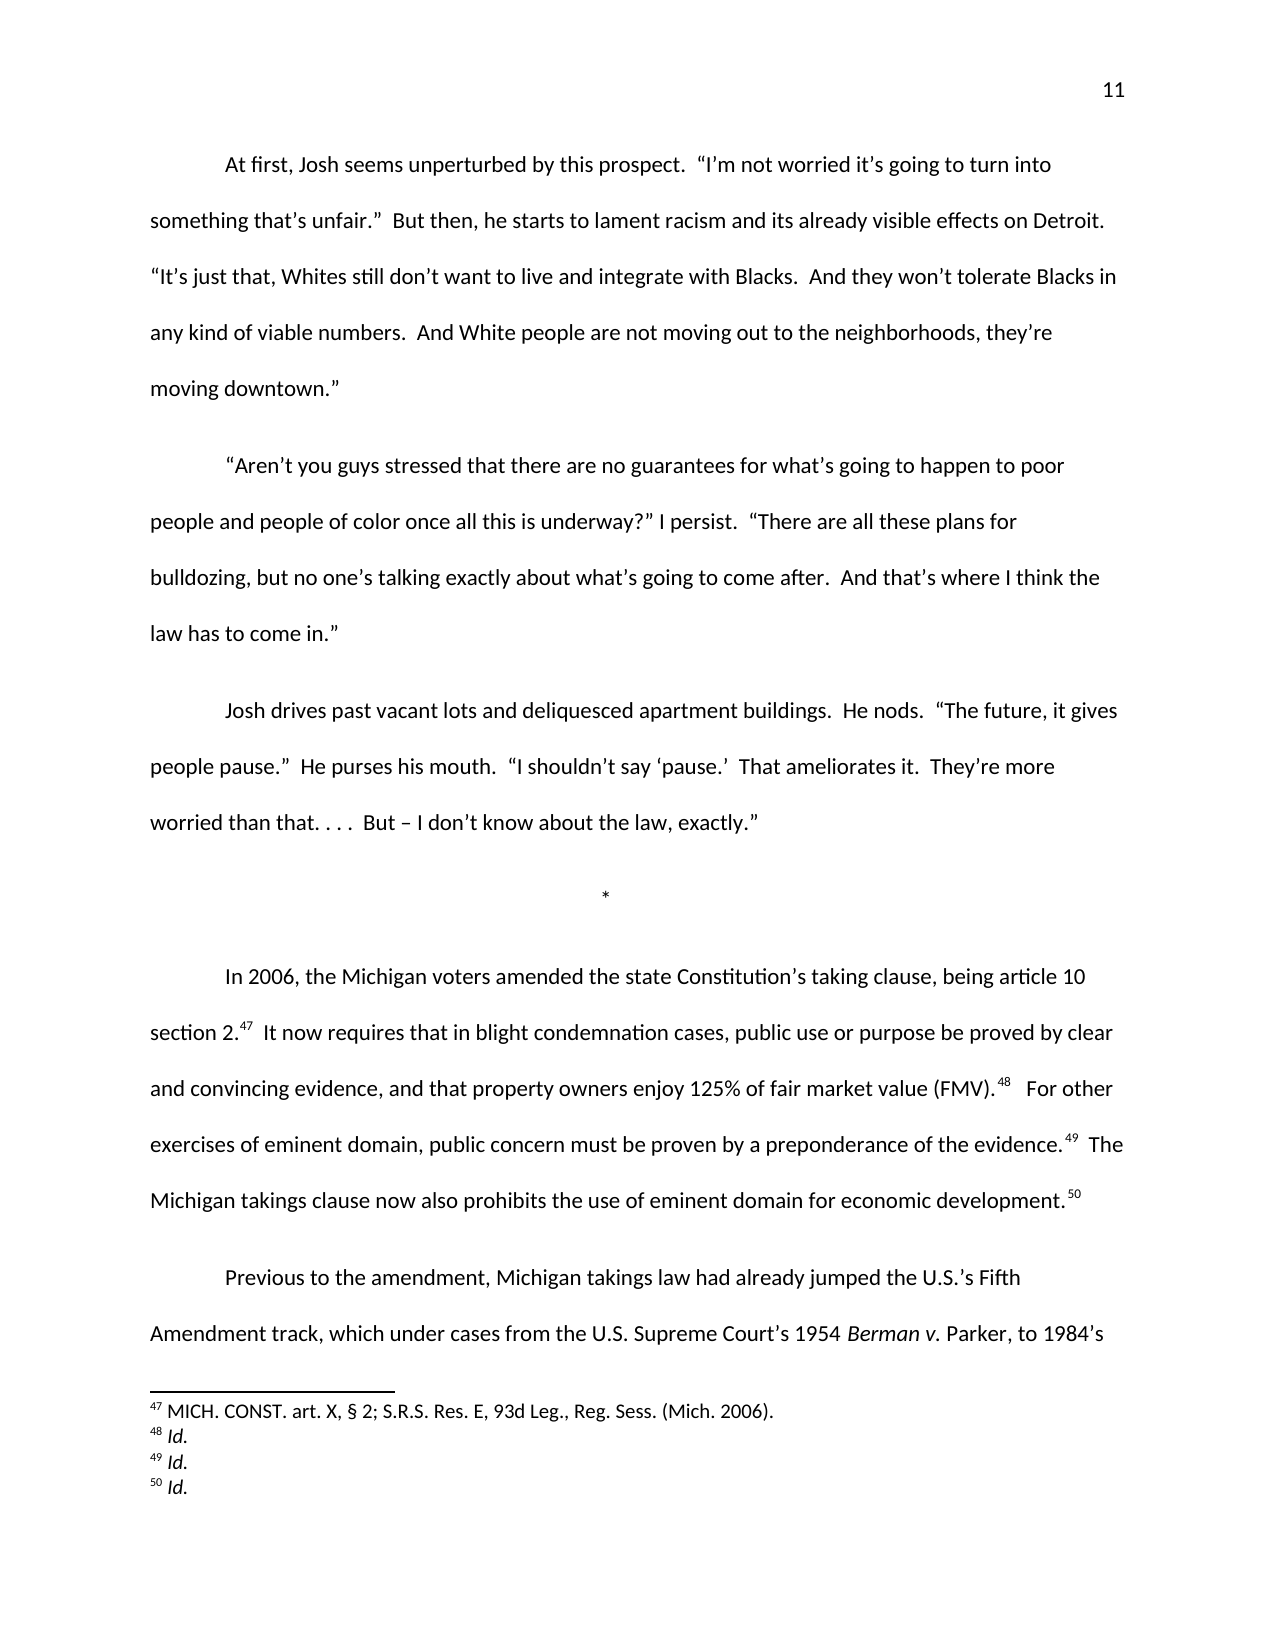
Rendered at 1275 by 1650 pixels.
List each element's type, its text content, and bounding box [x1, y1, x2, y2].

text “Aren’t you guys stressed that there are no guarantees for what’s going to happen to poor people and people of color once all this is underway?” I persist. “There are all these plans for bulldozing, but no one’s talking exactly about what’s going to come after. And that’s where I think the law has to come in.” [150, 451, 1125, 647]
text In 2006, the Michigan voters amended the state Constitution’s taking clause, being article 10 section 2. It now requires that in blight condemnation cases, public use or purpose be proved by clear and convincing evidence, and that property owners enjoy 125% of fair market value (FMV). For other exercises of eminent domain, public concern must be proven by a preponderance of the evidence. The Michigan takings clause now also prohibits the use of eminent domain for economic development. [150, 962, 1125, 1214]
text At first, Josh seems unperturbed by this prospect. “I’m not worried it’s going to turn into something that’s unfair.” But then, he starts to lament racism and its already visible effects on Detroit. “It’s just that, Whites still don’t want to live and integrate with Blacks. And they won’t tolerate Blacks in any kind of viable numbers. And White people are not moving out to the neighborhoods, they’re moving downtown.” [150, 150, 1125, 402]
text * [150, 885, 1125, 913]
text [150, 1263, 1125, 1347]
text Josh drives past vacant lots and deliquesced apartment buildings. He nods. “The future, it gives people pause.” He purses his mouth. “I shouldn’t say ‘pause.’ That ameliorates it. They’re more worried than that. . . . But – I don’t know about the law, exactly.” [150, 696, 1125, 836]
